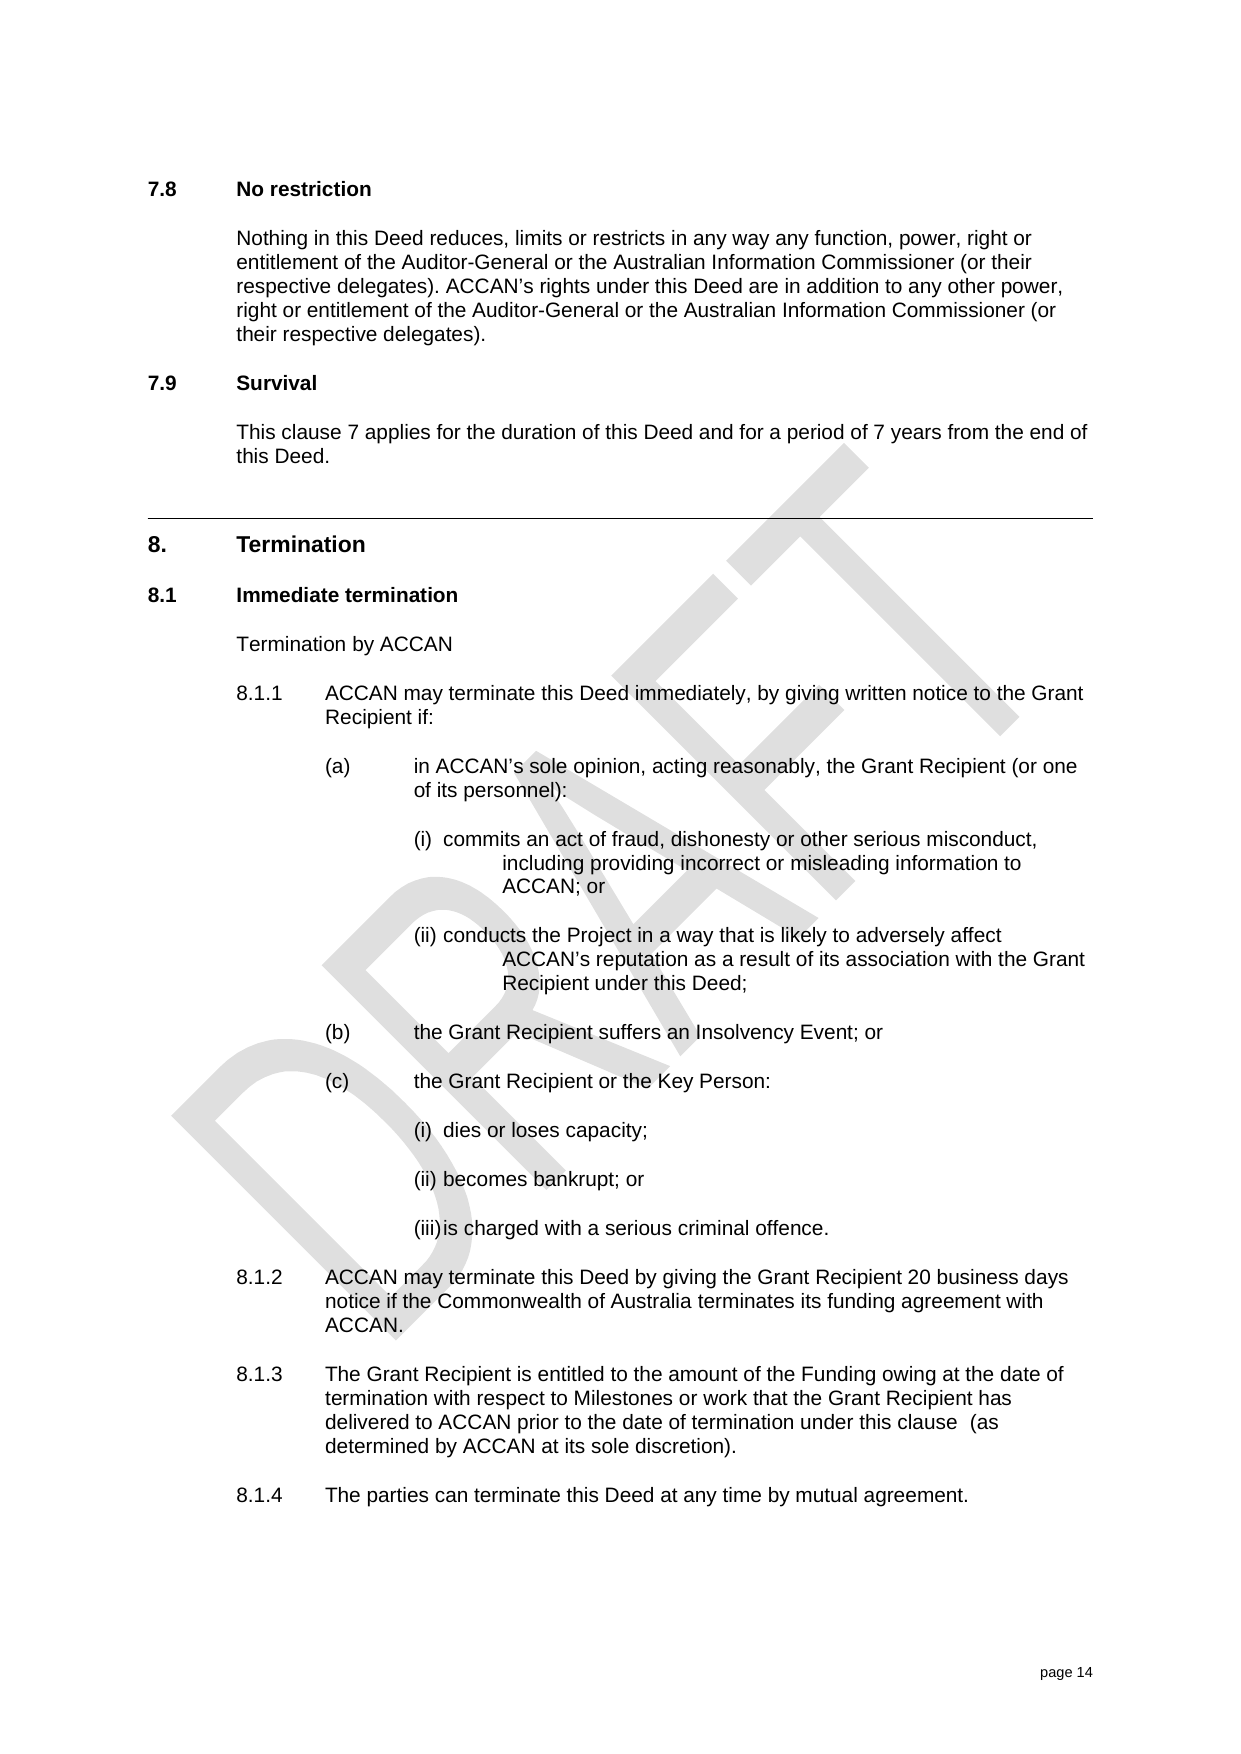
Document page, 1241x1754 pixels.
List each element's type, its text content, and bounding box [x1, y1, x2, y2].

text This clause 7 applies for the duration of this Deed and for a period of 7 years from the end of this Deed. [236, 420, 1093, 468]
subtitle becomes bankrupt; or [413, 1167, 1093, 1191]
subtitle in ACCAN’s sole opinion, acting reasonably, the Grant Recipient (or one of its personnel): [325, 753, 1093, 801]
subtitle Survival [148, 371, 1093, 395]
subtitle commits an act of fraud, dishonesty or other serious misconduct, including providing incorrect or misleading information to ACCAN; or [413, 826, 1093, 898]
text Termination by ACCAN [236, 632, 1093, 656]
subtitle No restriction [148, 177, 1093, 201]
subtitle Immediate termination [148, 583, 1093, 607]
subtitle is charged with a serious criminal offence. [413, 1216, 1093, 1240]
subtitle dies or loses capacity; [413, 1118, 1093, 1142]
subtitle ACCAN may terminate this Deed by giving the Grant Recipient 20 business days notice if the Commonwealth of Australia terminates its funding agreement with ACCAN. [236, 1265, 1093, 1337]
subtitle The parties can terminate this Deed at any time by mutual agreement. [236, 1483, 1093, 1507]
subtitle the Grant Recipient suffers an Insolvency Event; or [325, 1020, 1093, 1044]
subtitle The Grant Recipient is entitled to the amount of the Funding owing at the date of termination with respect to Milestones or work that the Grant Recipient has delivered to ACCAN prior to the date of termination under this clause 8.2 (as determined by ACCAN at its sole discretion). [236, 1362, 1093, 1458]
subtitle conducts the Project in a way that is likely to adversely affect ACCAN’s reputation as a result of its association with the Grant Recipient under this Deed; [413, 923, 1093, 995]
subtitle ACCAN may terminate this Deed immediately, by giving written notice to the Grant Recipient if: [236, 681, 1093, 728]
text Nothing in this Deed reduces, limits or restricts in any way any function, power, right or entitlement of the Auditor-General or the Australian Information Commissioner (or their respective delegates). ACCAN’s rights under this Deed are in addition to any other power, right or entitlement of the Auditor-General or the Australian Information Commissioner (or their respective delegates). [236, 226, 1093, 346]
subtitle the Grant Recipient or the Key Person: [325, 1069, 1093, 1093]
subtitle Termination [148, 519, 1093, 558]
